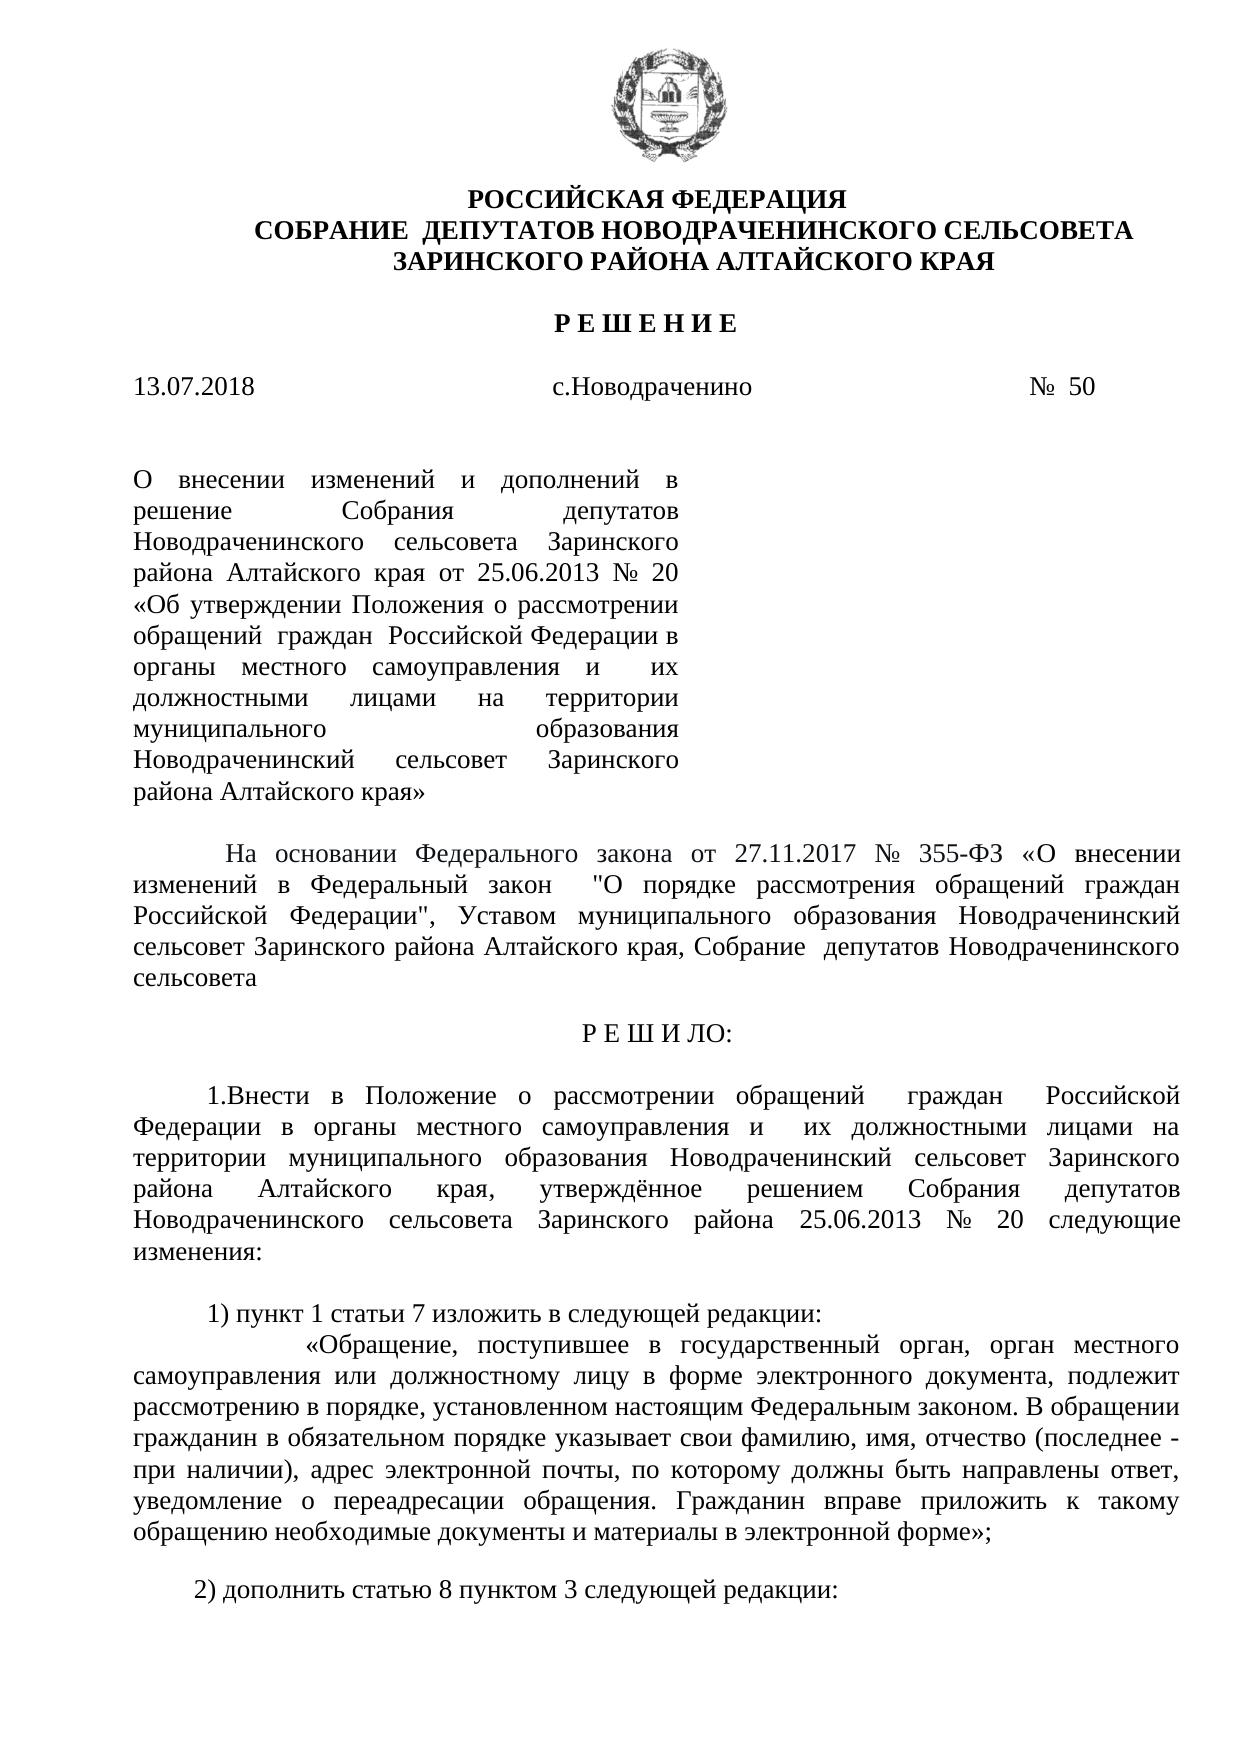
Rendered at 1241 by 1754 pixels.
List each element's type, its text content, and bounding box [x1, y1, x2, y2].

text На основании Федерального закона от 27.11.2017 № 355-ФЗ «О внесении изменений в Федеральный закон "О порядке рассмотрения обращений граждан Российской Федерации", Уставом муниципального образования Новодраченинский сельсовет Заринского района Алтайского края, Собрание депутатов Новодраченинского сельсовета [133, 837, 1036, 868]
title ЗАРИНСКОГО РАЙОНА АЛТАЙСКОГО КРАЯ [133, 245, 1181, 276]
text 13.07.2018 с.Новодраченино № 50 [133, 370, 1181, 401]
text На основании Федерального закона от 27.11.2017 № 355-ФЗ «О внесении изменений в Федеральный закон "О порядке рассмотрения обращений граждан Российской Федерации", Уставом муниципального образования Новодраченинский сельсовет Заринского района Алтайского края, Собрание депутатов Новодраченинского сельсовета [133, 899, 1181, 993]
title РОССИЙСКАЯ ФЕДЕРАЦИЯ [133, 183, 1181, 214]
text О внесении изменений и дополнений в решение Собрания депутатов Новодраченинского сельсовета Заринского района Алтайского края от 25.06.2013 № 20 «Об утверждении Положения о рассмотрении обращений граждан Российской Федерации в органы местного самоуправления и их должностными лицами на территории муниципального образования Новодраченинский сельсовет Заринского района Алтайского края» [133, 463, 679, 806]
table_header Р Е Ш Е Н И Е [122, 308, 1014, 338]
text 2) дополнить статью 8 пунктом 3 следующей редакции: [133, 1573, 1181, 1604]
text Р Е Ш И ЛО: [133, 1017, 1181, 1048]
picture [609, 45, 728, 164]
text «Обращение, поступившее в государственный орган, орган местного самоуправления или должностному лицу в форме электронного документа, подлежит рассмотрению в порядке, установленном настоящим Федеральным законом. В обращении гражданин в обязательном порядке указывает свои фамилию, имя, отчество (последнее - при наличии), адрес электронной почты, по которому должны быть направлены ответ, уведомление о переадресации обращения. Гражданин вправе приложить к такому обращению необходимые документы и материалы в электронной форме»; [133, 1328, 1181, 1546]
title СОБРАНИЕ ДЕПУТАТОВ НОВОДРАЧЕНИНСКОГО СЕЛЬСОВЕТА [133, 214, 1181, 245]
text 1.Внести в Положение о рассмотрении обращений граждан Российской Федерации в органы местного самоуправления и их должностными лицами на территории муниципального образования Новодраченинский сельсовет Заринского района Алтайского края, утверждённое решением Собрания депутатов Новодраченинского сельсовета Заринского района 25.06.2013 № 20 следующие изменения: [133, 1079, 1181, 1266]
text 1) пункт 1 статьи 7 изложить в следующей редакции: [133, 1297, 1181, 1328]
